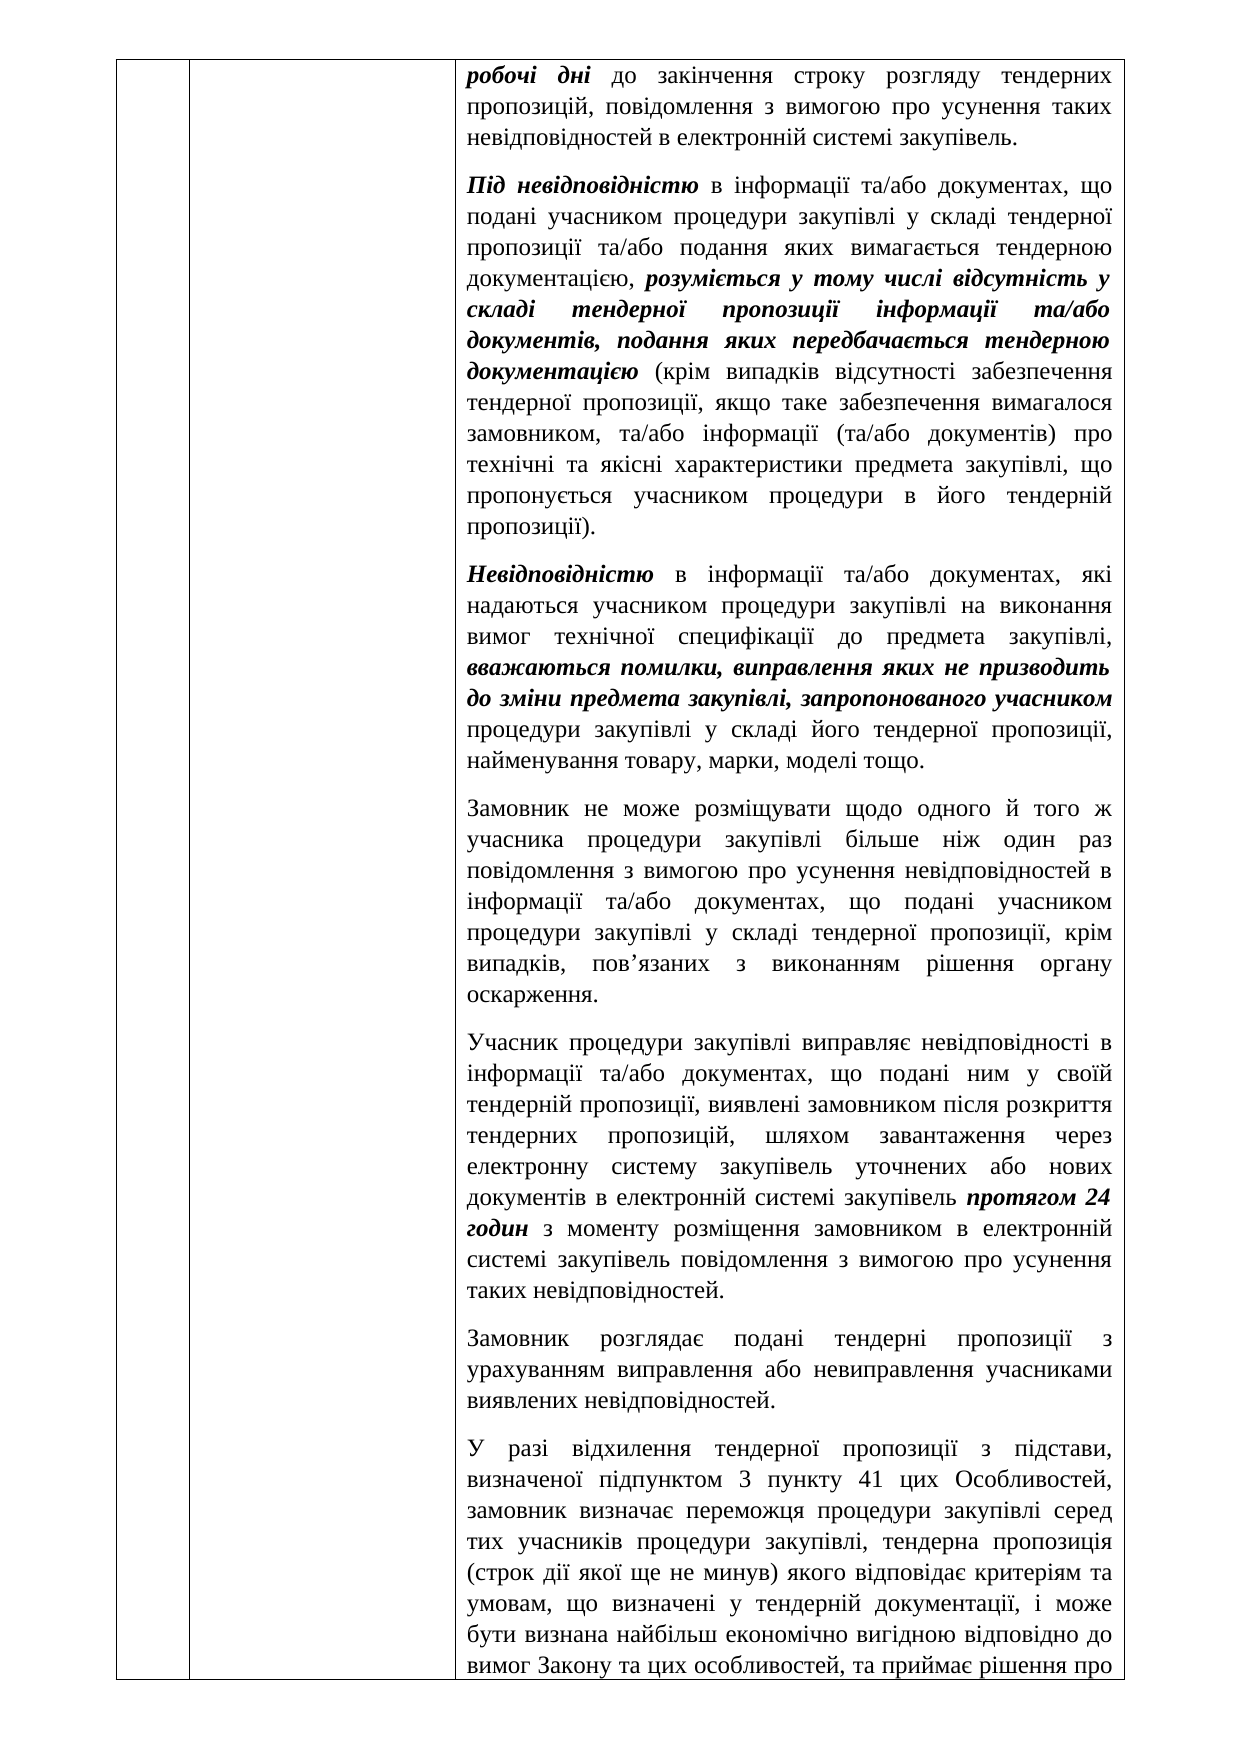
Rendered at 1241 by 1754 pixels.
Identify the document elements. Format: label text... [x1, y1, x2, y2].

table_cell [456, 60, 1124, 1679]
table_cell 1 [117, 60, 189, 1679]
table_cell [190, 60, 455, 1679]
